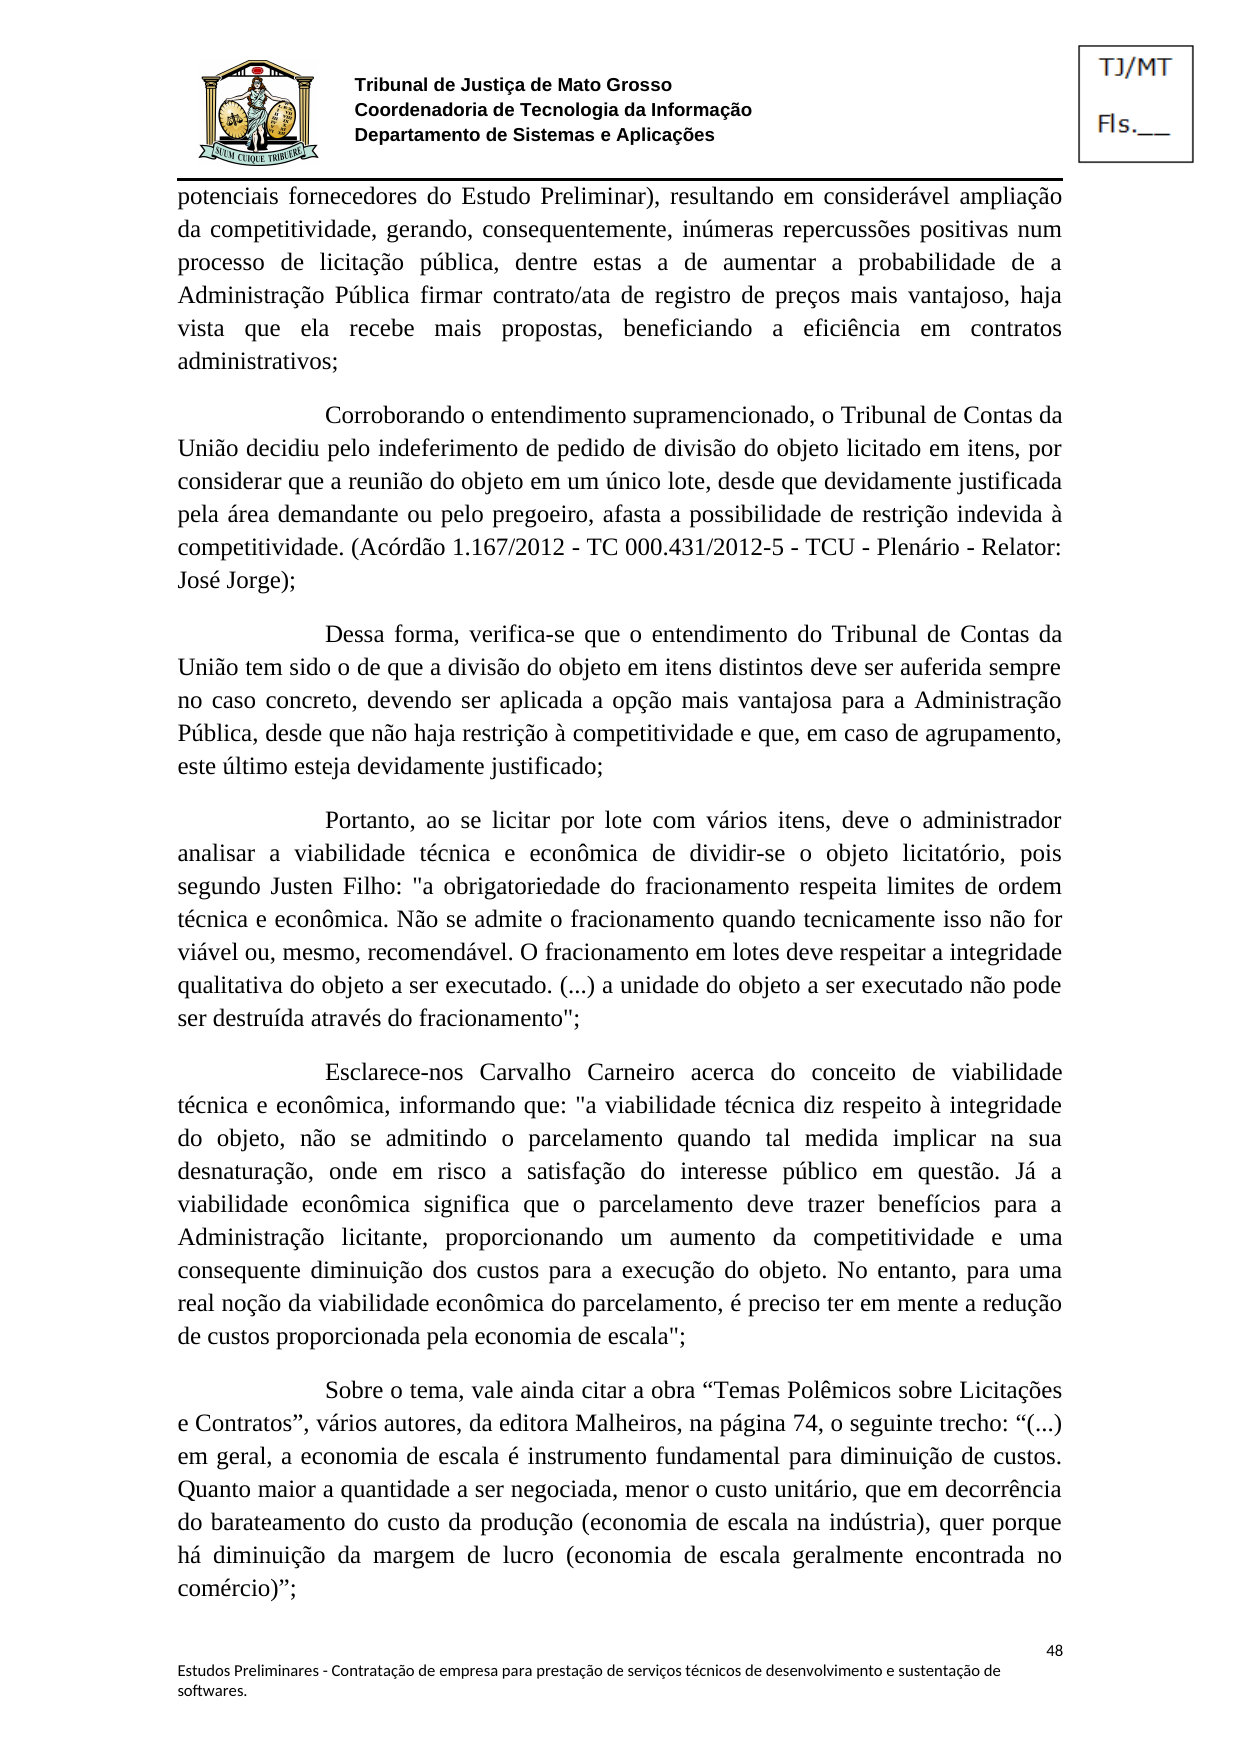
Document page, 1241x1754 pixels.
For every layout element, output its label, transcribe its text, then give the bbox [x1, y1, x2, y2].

text Sobre o tema, vale ainda citar a obra “Temas Polêmicos sobre Licitações e Contratos”, vários autores, da editora Malheiros, na página 74, o seguinte trecho: “(...) em geral, a economia de escala é instrumento fundamental para diminuição de custos. Quanto maior a quantidade a ser negociada, menor o custo unitário, que em decorrência do barateamento do custo da produção (economia de escala na indústria), quer porque há diminuição da margem de lucro (economia de escala geralmente encontrada no comércio)”; [177, 1375, 1063, 1602]
picture [198, 60, 319, 166]
text Dessa forma, verifica-se que o entendimento do Tribunal de Contas da União tem sido o de que a divisão do objeto em itens distintos deve ser auferida sempre no caso concreto, devendo ser aplicada a opção mais vantajosa para a Administração Pública, desde que não haja restrição à competitividade e que, em caso de agrupamento, este último esteja devidamente justificado; [177, 619, 1063, 780]
picture [1074, 44, 1200, 166]
text Portanto, ao se licitar por lote com vários itens, deve o administrador analisar a viabilidade técnica e econômica de dividir-se o objeto licitatório, pois segundo Justen Filho: "a obrigatoriedade do fracionamento respeita limites de ordem técnica e econômica. Não se admite o fracionamento quando tecnicamente isso não for viável ou, mesmo, recomendável. O fracionamento em lotes deve respeitar a integridade qualitativa do objeto a ser executado. (...) a unidade do objeto a ser executado não pode ser destruída através do fracionamento"; [177, 805, 1063, 1032]
text Corroborando o entendimento supramencionado, o Tribunal de Contas da União decidiu pelo indeferimento de pedido de divisão do objeto licitado em itens, por considerar que a reunião do objeto em um único lote, desde que devidamente justificada pela área demandante ou pelo pregoeiro, afasta a possibilidade de restrição indevida à competitividade. (Acórdão 1.167/2012 - TC 000.431/2012-5 - TCU - Plenário - Relator: José Jorge); [177, 400, 1063, 594]
text Esclarece-nos Carvalho Carneiro acerca do conceito de viabilidade técnica e econômica, informando que: "a viabilidade técnica diz respeito à integridade do objeto, não se admitindo o parcelamento quando tal medida implicar na sua desnaturação, onde em risco a satisfação do interesse público em questão. Já a viabilidade econômica significa que o parcelamento deve trazer benefícios para a Administração licitante, proporcionando um aumento da competitividade e uma consequente diminuição dos custos para a execução do objeto. No entanto, para uma real noção da viabilidade econômica do parcelamento, é preciso ter em mente a redução de custos proporcionada pela economia de escala"; [177, 1057, 1063, 1350]
